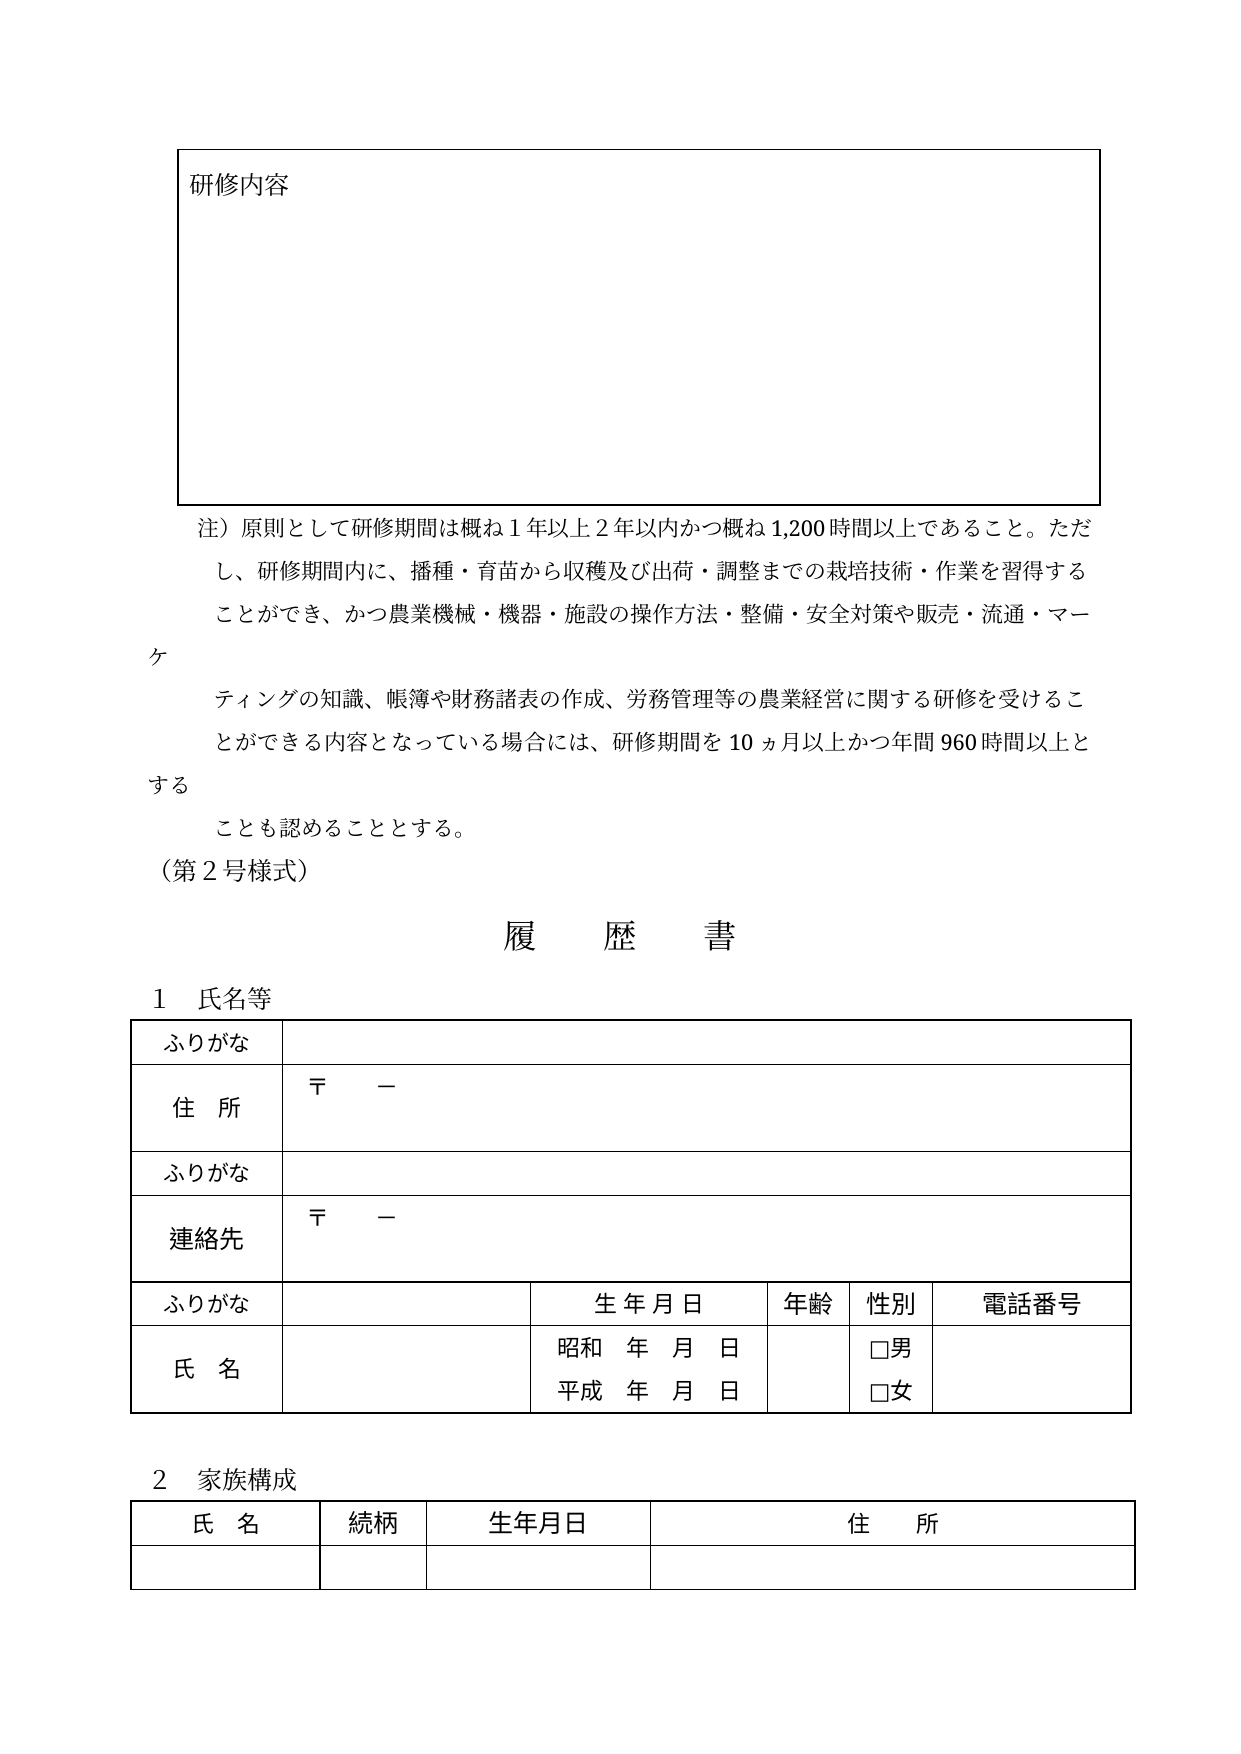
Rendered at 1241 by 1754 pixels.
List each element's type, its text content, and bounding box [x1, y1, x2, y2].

table_cell ふりがな [132, 1152, 282, 1195]
text 履 歴 書 [148, 891, 1092, 977]
table_cell [321, 1546, 426, 1588]
table_cell 年齢 [768, 1283, 849, 1325]
text （第２号様式） [148, 848, 1092, 891]
table_header 氏 名 [132, 1502, 319, 1544]
table_header 続柄 [321, 1502, 426, 1544]
table_header 住 所 [651, 1502, 1134, 1544]
table_cell 氏 名 [132, 1326, 282, 1412]
table_cell □男 □女 [850, 1326, 932, 1412]
text １ 氏名等 [148, 977, 1092, 1019]
table_cell 〒 － [283, 1065, 1130, 1151]
text ２ 家族構成 [148, 1457, 1092, 1500]
table_cell ふりがな [132, 1283, 282, 1325]
text とができる内容となっている場合には、研修期間を10ヵ月以上かつ年間960時間以上とする [148, 720, 1092, 805]
text ティングの知識、帳簿や財務諸表の作成、労務管理等の農業経営に関する研修を受けるこ [148, 677, 1092, 720]
table_cell 住 所 [132, 1065, 282, 1151]
table_cell [132, 1546, 319, 1588]
table_header [283, 1021, 1130, 1064]
table_header 生年月日 [427, 1502, 650, 1544]
table_cell [427, 1546, 650, 1588]
table_cell [933, 1326, 1130, 1412]
table_cell [283, 1283, 530, 1325]
table_cell 生 年 月 日 [531, 1283, 767, 1325]
table_cell 電話番号 [933, 1283, 1130, 1325]
table_cell [768, 1326, 849, 1412]
text ことができ、かつ農業機械・機器・施設の操作方法・整備・安全対策や販売・流通・マーケ [148, 591, 1092, 677]
table_cell 〒 － [283, 1196, 1130, 1281]
text し、研修期間内に、播種・育苗から収穫及び出荷・調整までの栽培技術・作業を習得する [148, 548, 1092, 591]
table_cell 連絡先 [132, 1196, 282, 1281]
text ことも認めることとする。 [148, 805, 1092, 848]
table_cell 昭和 年 月 日 平成 年 月 日 [531, 1326, 767, 1412]
table_cell [283, 1326, 530, 1412]
table_cell [283, 1152, 1130, 1195]
table_header ふりがな [132, 1021, 282, 1064]
table_cell 研修内容 [179, 150, 1099, 503]
table_cell 性別 [850, 1283, 932, 1325]
table_cell [651, 1546, 1134, 1588]
text 注）原則として研修期間は概ね１年以上２年以内かつ概ね1,200時間以上であること。ただ [148, 506, 1092, 548]
